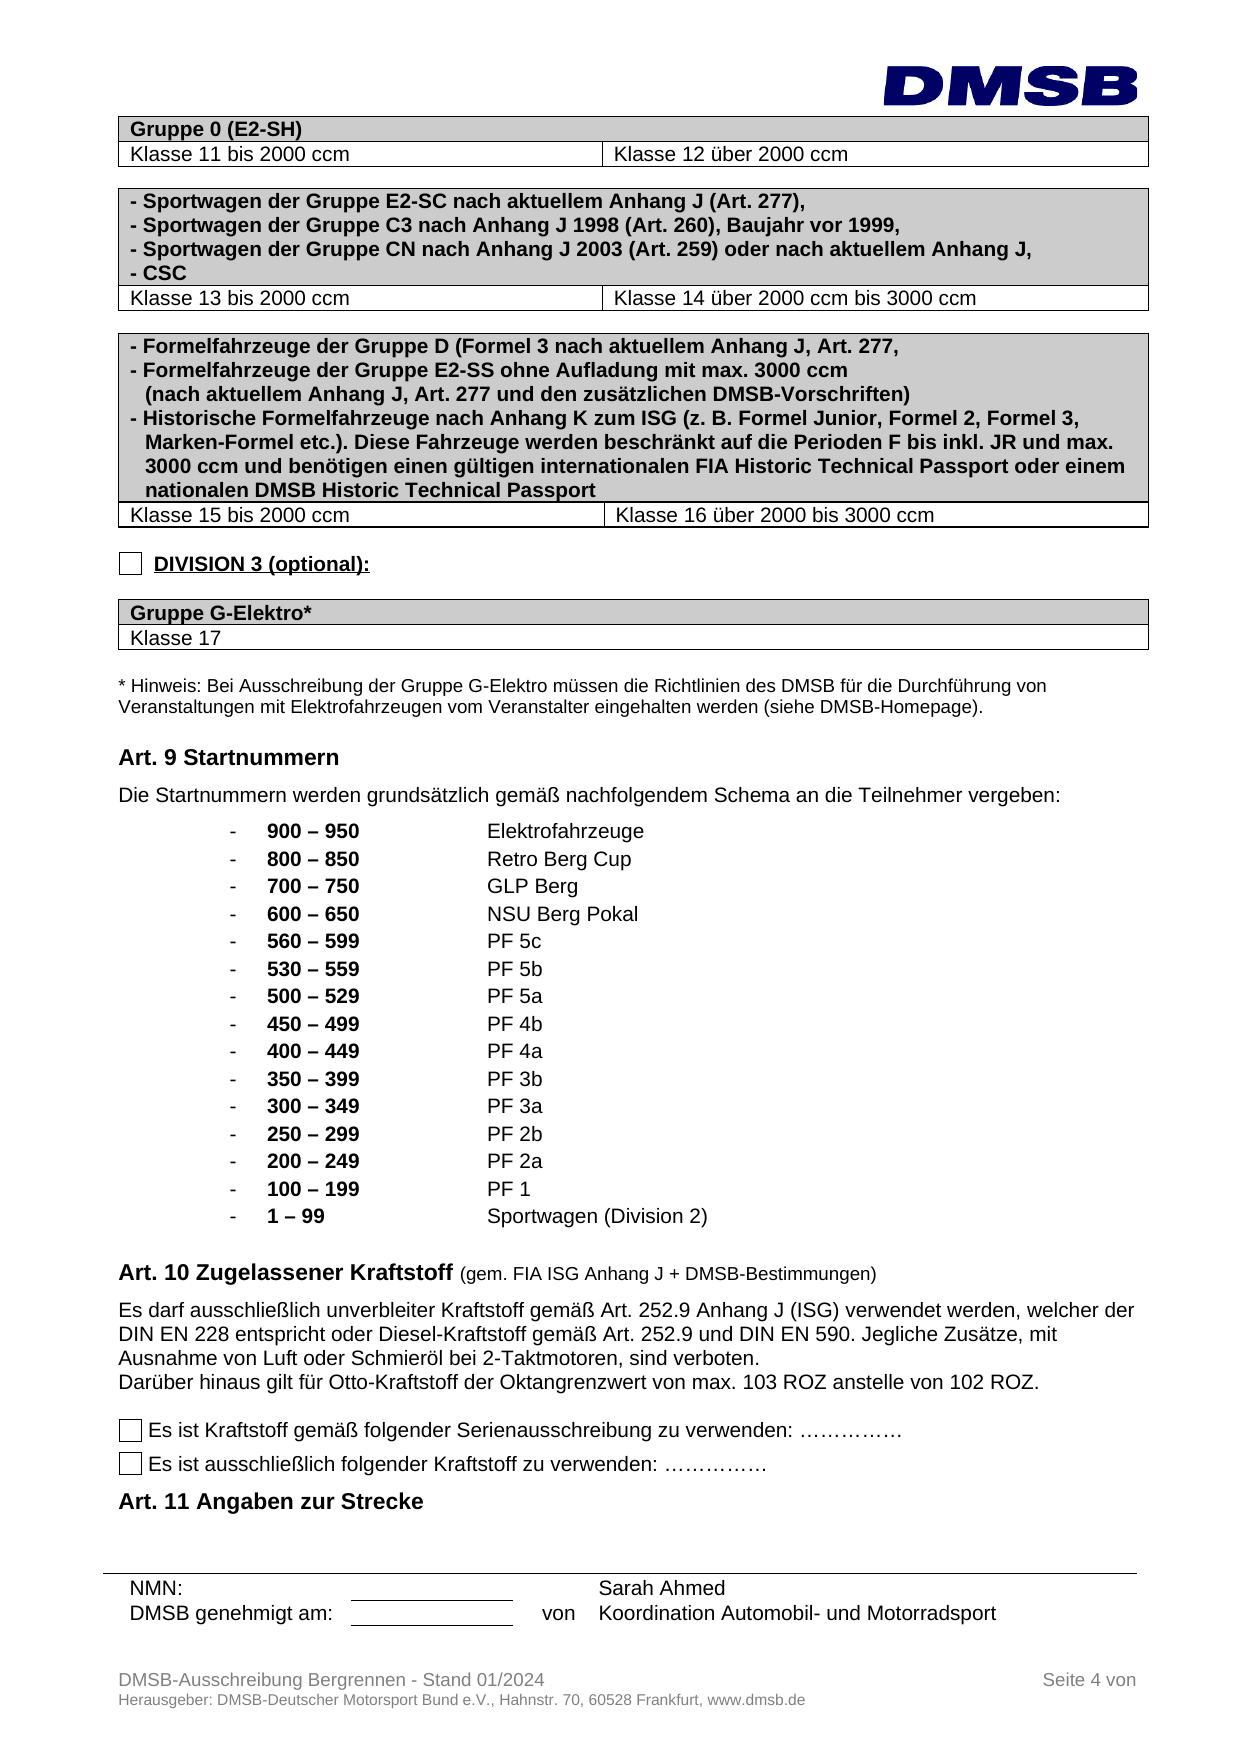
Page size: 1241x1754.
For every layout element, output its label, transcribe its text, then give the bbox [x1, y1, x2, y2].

table_header - Formelfahrzeuge der Gruppe D (Formel 3 nach aktuellem Anhang J, Art. 277, - Formelfahrzeuge der Gruppe E2-SS ohne Aufladung mit max. 3000 ccm (nach aktuellem Anhang J, Art. 277 und den zusätzlichen DMSB-Vorschriften) - Historische Formelfahrzeuge nach Anhang K zum ISG (z. B. Formel Junior, Formel 2, Formel 3, Marken-Formel etc.). Diese Fahrzeuge werden beschränkt auf die Perioden F bis inkl. JR und max. 3000 ccm und benötigen einen gültigen internationalen FIA Historic Technical Passport oder einem nationalen DMSB Historic Technical Passport [119, 334, 1148, 501]
list 300 – 349 PF 3a [229, 1094, 1137, 1118]
table_cell Klasse 16 über 2000 bis 3000 ccm [605, 503, 1148, 526]
picture [883, 66, 1138, 106]
text Darüber hinaus gilt für Otto-Kraftstoff der Oktangrenzwert von max. 103 ROZ anstelle von 102 ROZ. [118, 1370, 1137, 1394]
table_header Gruppe 0 (E2-SH) [119, 117, 1148, 141]
list 400 – 449 PF 4a [229, 1039, 1137, 1063]
list 530 – 559 PF 5b [229, 957, 1137, 981]
table_cell Klasse 14 über 2000 ccm bis 3000 ccm [603, 286, 1148, 310]
table_header - Sportwagen der Gruppe E2-SC nach aktuellem Anhang J (Art. 277), - Sportwagen der Gruppe C3 nach Anhang J 1998 (Art. 260), Baujahr vor 1999, - Sportwagen der Gruppe CN nach Anhang J 2003 (Art. 259) oder nach aktuellem Anhang J, - CSC [119, 189, 1148, 285]
list 700 – 750 GLP Berg [229, 874, 1137, 898]
list 1 – 99 Sportwagen (Division 2) [229, 1204, 1137, 1228]
text Es darf ausschließlich unverbleiter Kraftstoff gemäß Art. 252.9 Anhang J (ISG) verwendet werden, welcher der DIN EN 228 entspricht oder Diesel-Kraftstoff gemäß Art. 252.9 und DIN EN 590. Jegliche Zusätze, mit Ausnahme von Luft oder Schmieröl bei 2-Taktmotoren, sind verboten. [118, 1298, 1137, 1370]
text Es ist Kraftstoff gemäß folgender Serienausschreibung zu verwenden: …………… [118, 1418, 1137, 1442]
text * Hinweis: Bei Ausschreibung der Gruppe G-Elektro müssen die Richtlinien des DMSB für die Durchführung von Veranstaltungen mit Elektrofahrzeugen vom Veranstalter eingehalten werden (siehe DMSB-Homepage). [118, 674, 1137, 717]
list 250 – 299 PF 2b [229, 1122, 1137, 1146]
table_cell Klasse 12 über 2000 ccm [603, 142, 1148, 166]
list 450 – 499 PF 4b [229, 1012, 1137, 1036]
text Art. 10 Zugelassener Kraftstoff (gem. FIA ISG Anhang J + DMSB-Bestimmungen) [118, 1259, 1137, 1286]
list 100 – 199 PF 1 [229, 1177, 1137, 1201]
list 500 – 529 PF 5a [229, 984, 1137, 1008]
table_cell Klasse 13 bis 2000 ccm [119, 286, 602, 310]
text Es ist ausschließlich folgender Kraftstoff zu verwenden: …………… [118, 1451, 1137, 1475]
list 800 – 850 Retro Berg Cup [229, 847, 1137, 871]
table_cell Klasse 15 bis 2000 ccm [119, 503, 604, 526]
text Die Startnummern werden grundsätzlich gemäß nachfolgendem Schema an die Teilnehmer vergeben: [118, 783, 1137, 807]
text DIVISION 3 (optional): [118, 551, 1152, 575]
table_cell Klasse 11 bis 2000 ccm [119, 142, 602, 166]
list 560 – 599 PF 5c [229, 929, 1137, 953]
list 600 – 650 NSU Berg Pokal [229, 902, 1137, 926]
text Art. 9 Startnummern [118, 744, 1137, 770]
table_cell Klasse 17 [119, 625, 1148, 649]
table_header Gruppe G-Elektro* [119, 600, 1148, 624]
list 200 – 249 PF 2a [229, 1149, 1137, 1173]
list 350 – 399 PF 3b [229, 1067, 1137, 1091]
list 900 – 950 Elektrofahrzeuge [229, 819, 1137, 843]
text Art. 11 Angaben zur Strecke [118, 1488, 1137, 1514]
